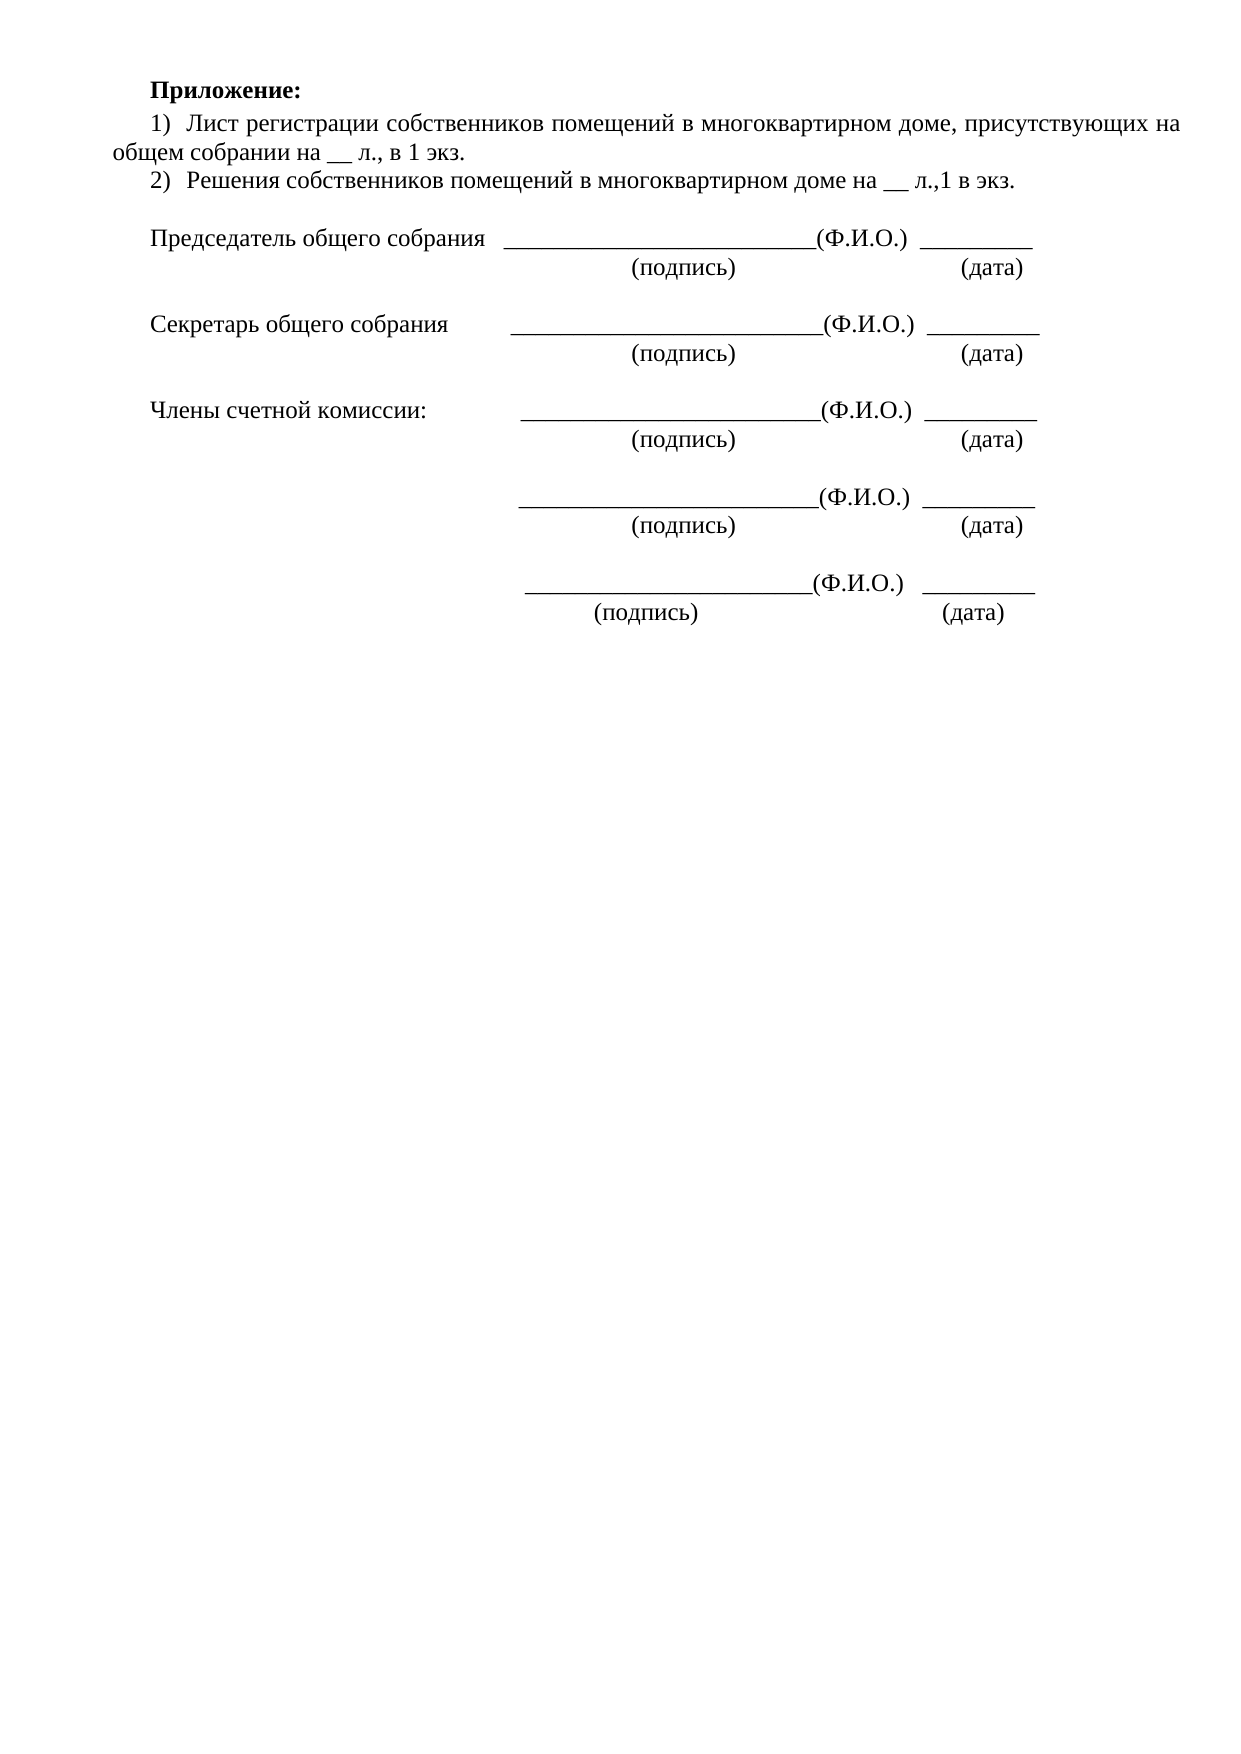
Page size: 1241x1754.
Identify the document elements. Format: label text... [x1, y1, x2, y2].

list Решения собственников помещений в многоквартирном доме на __ л.,1 в экз. [112, 165, 1181, 194]
text (подпись) (дата) [112, 597, 1181, 625]
text (подпись) (дата) [112, 338, 1181, 367]
text _______________________(Ф.И.О.) _________ [112, 568, 1181, 597]
text (подпись) (дата) [112, 252, 1181, 280]
text Члены счетной комиссии: ________________________(Ф.И.О.) _________ [112, 395, 1181, 424]
text Приложение: [112, 75, 1181, 104]
text ________________________(Ф.И.О.) _________ [112, 482, 1181, 510]
text Секретарь общего собрания _________________________(Ф.И.О.) _________ [112, 309, 1181, 338]
text (подпись) (дата) [112, 424, 1181, 453]
list Лист регистрации собственников помещений в многоквартирном доме, присутствующих на общем собрании на __ л., в 1 экз. [112, 108, 1181, 165]
text Председатель общего собрания _________________________(Ф.И.О.) _________ [112, 223, 1181, 252]
text (подпись) (дата) [112, 510, 1181, 539]
